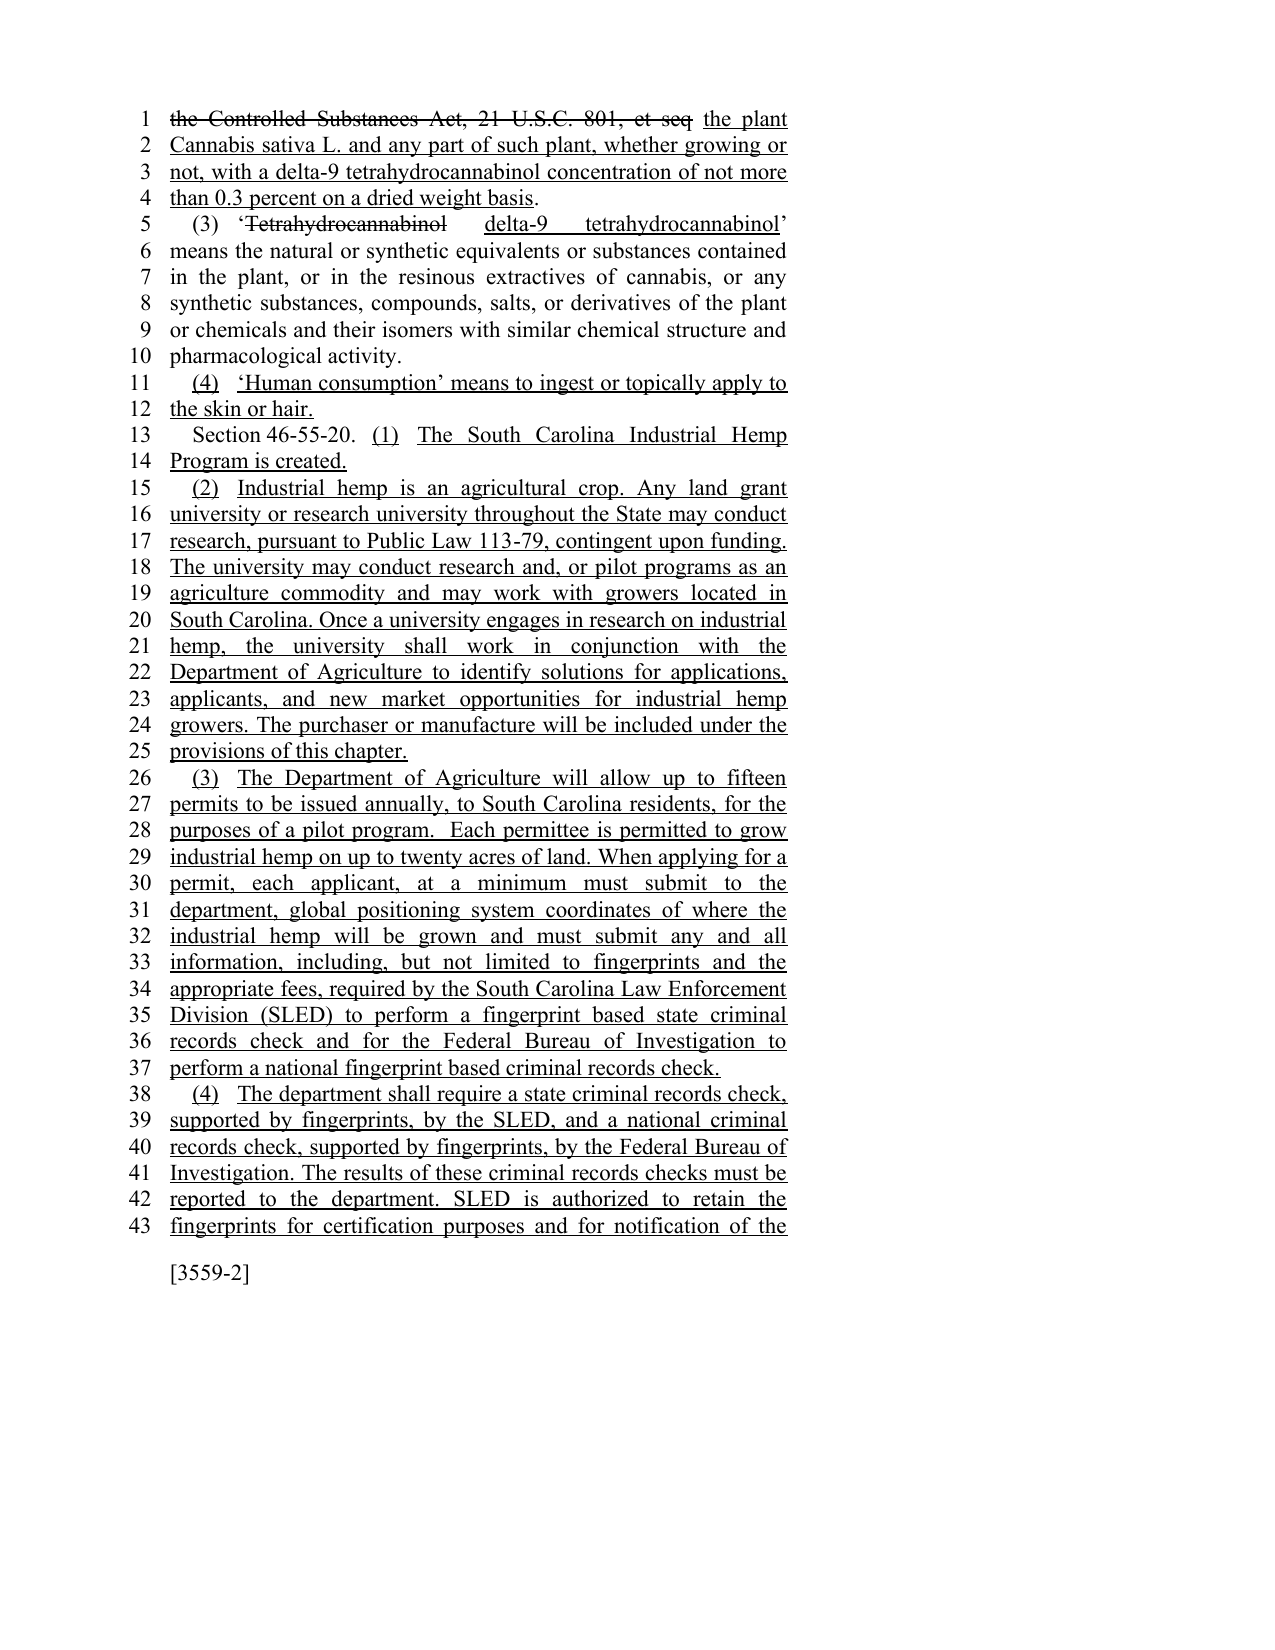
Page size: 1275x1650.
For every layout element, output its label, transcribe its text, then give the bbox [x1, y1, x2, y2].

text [169, 105, 787, 154]
text Section 46-55-20. (1) The South Carolina Industrial Hemp Program is created. [169, 421, 787, 474]
text (3) ‘Tetrahydrocannabinol delta-9 tetrahydrocannabinol’ means the natural or synthetic equivalents or substances contained in the plant, or in the resinous extractives of cannabis, or any synthetic substances, compounds, salts, or derivatives of the plant or chemicals and their isomers with similar chemical structure and pharmacological activity. [169, 210, 787, 368]
text (4) ‘Human consumption’ means to ingest or topically apply to the skin or hair. [169, 368, 787, 421]
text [169, 1209, 787, 1235]
